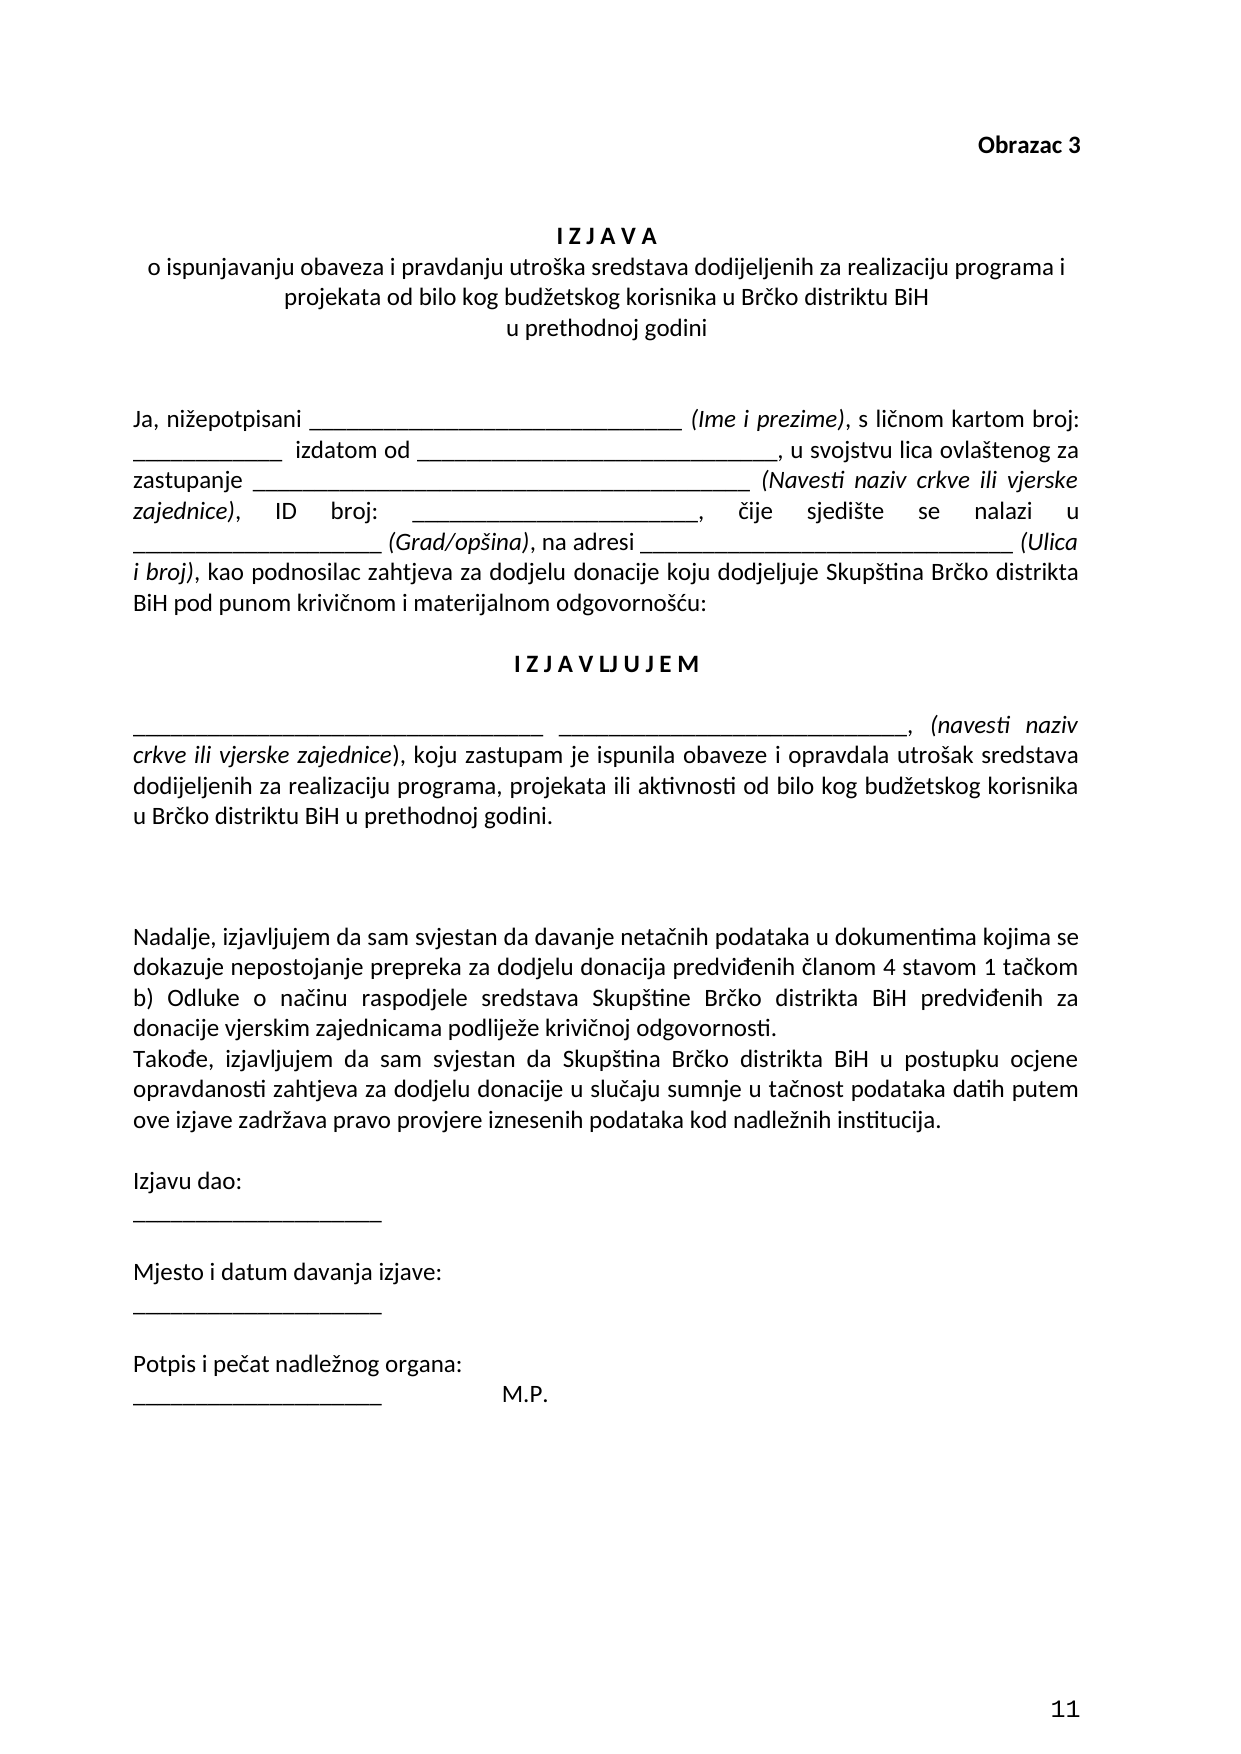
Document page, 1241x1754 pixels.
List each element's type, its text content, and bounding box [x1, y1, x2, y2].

text Obrazac 3 [133, 129, 1080, 159]
text Izjavu dao: [133, 1165, 1080, 1195]
text I Z J A V A [133, 221, 1080, 251]
text I Z J A V LJ U J E M [133, 648, 1080, 678]
text _________________________________ ____________________________, (navesti naziv crkve ili vjerske zajednice), koju zastupam je ispunila obaveze i opravdala utrošak sredstava dodijeljenih za realizaciju programa, projekata ili aktivnosti od bilo kog budžetskog korisnika u Brčko distriktu BiH u prethodnoj godini. [133, 709, 1080, 831]
text Potpis i pečat nadležnog organa: [133, 1348, 1080, 1378]
text Takođe, izjavljujem da sam svjestan da Skupština Brčko distrikta BiH u postupku ocjene opravdanosti zahtjeva za dodjelu donacije u slučaju sumnje u tačnost podataka datih putem ove izjave zadržava pravo provjere iznesenih podataka kod nadležnih institucija. [133, 1043, 1080, 1134]
text Ja, nižepotpisani ______________________________ (Ime i prezime), s ličnom kartom broj: ____________ izdatom od _____________________________, u svojstvu lica ovlaštenog za zastupanje ________________________________________ (Navesti naziv crkve ili vjerske zajednice), ID broj: _______________________, čije sjedište se nalazi u ____________________ (Grad/opšina), na adresi ______________________________ (Ulica i broj), kao podnosilac zahtjeva za dodjelu donacije koju dodjeljuje Skupština Brčko distrikta BiH pod punom krivičnom i materijalnom odgovornošću: [133, 404, 1080, 617]
text Nadalje, izjavljujem da sam svjestan da davanje netačnih podataka u dokumentima kojima se dokazuje nepostojanje prepreka za dodjelu donacija predviđenih članom 4 stavom 1 tačkom b) Odluke o načinu raspodjele sredstava Skupštine Brčko distrikta BiH predviđenih za donacije vjerskim zajednicama podliježe krivičnoj odgovornosti. [133, 921, 1080, 1043]
text o ispunjavanju obaveza i pravdanju utroška sredstava dodijeljenih za realizaciju programa i projekata od bilo kog budžetskog korisnika u Brčko distriktu BiH [133, 251, 1080, 312]
text ____________________ M.P. [133, 1378, 1080, 1409]
text u prethodnoj godini [133, 312, 1080, 343]
text ____________________ [133, 1287, 1080, 1317]
text Mjesto i datum davanja izjave: [133, 1256, 1080, 1287]
text ____________________ [133, 1195, 1080, 1226]
